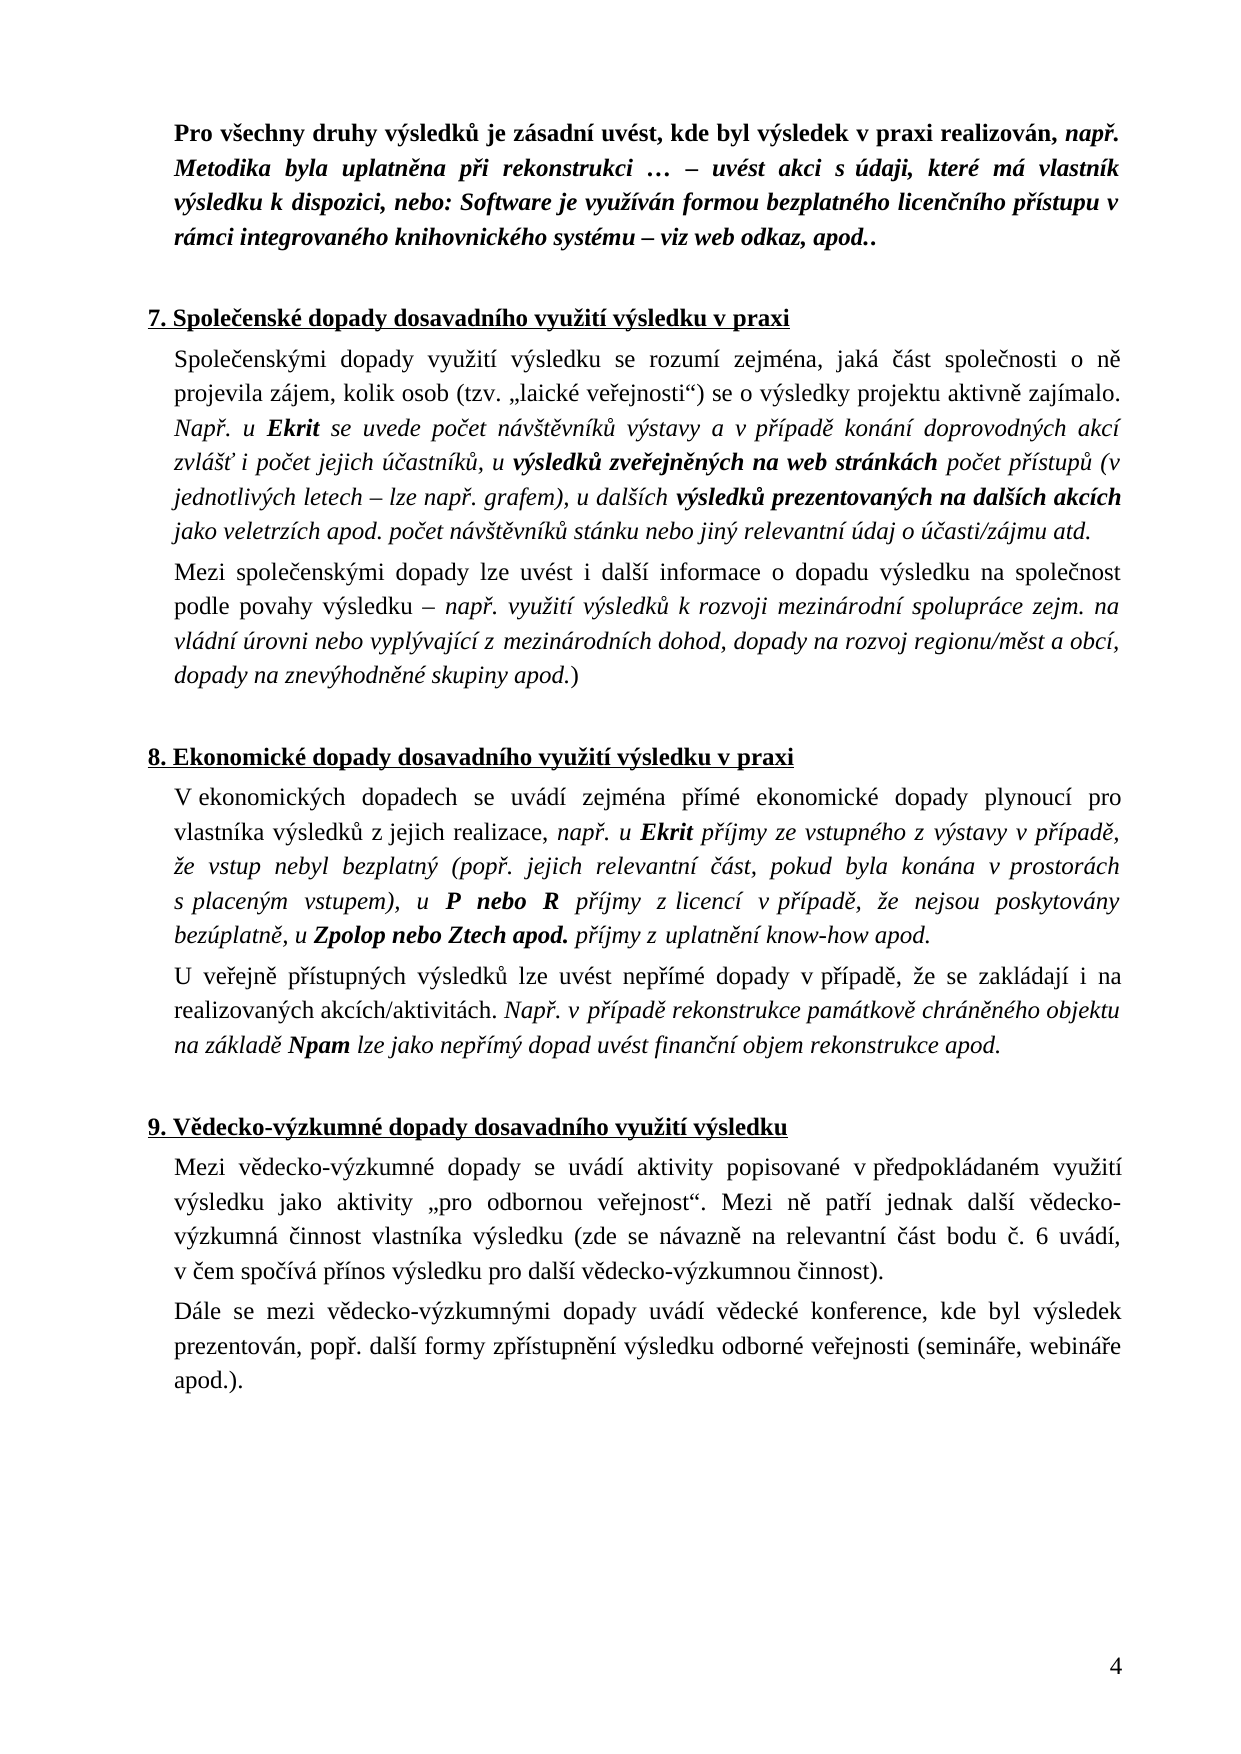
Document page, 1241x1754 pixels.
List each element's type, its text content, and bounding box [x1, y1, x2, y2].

text Mezi vědecko-výzkumné dopady se uvádí aktivity popisované v předpokládaném využití výsledku jako aktivity „pro odbornou veřejnost“. Mezi ně patří jednak další vědecko-výzkumná činnost vlastníka výsledku (zde se návazně na relevantní část bodu č. 6 uvádí, v čem spočívá přínos výsledku pro další vědecko-výzkumnou činnost). [174, 1152, 1122, 1284]
text 7. Společenské dopady dosavadního využití výsledku v praxi [148, 303, 1122, 332]
text Mezi společenskými dopady lze uvést i další informace o dopadu výsledku na společnost podle povahy výsledku – např. využití výsledků k rozvoji mezinárodní spolupráce zejm. na vládní úrovni nebo vyplývající z mezinárodních dohod, dopady na rozvoj regionu/měst a obcí, dopady na znevýhodněné skupiny apod.) [174, 557, 1122, 689]
text Společenskými dopady využití výsledku se rozumí zejména, jaká část společnosti o ně projevila zájem, kolik osob (tzv. „laické veřejnosti“) se o výsledky projektu aktivně zajímalo. Např. u Ekrit se uvede počet návštěvníků výstavy a v případě konání doprovodných akcí zvlášť i počet jejich účastníků, u výsledků zveřejněných na web stránkách počet přístupů (v jednotlivých letech – lze např. grafem), u dalších výsledků prezentovaných na dalších akcích jako veletrzích apod. počet návštěvníků stánku nebo jiný relevantní údaj o účasti/zájmu atd. [174, 344, 1122, 545]
text 8. Ekonomické dopady dosavadního využití výsledku v praxi [148, 742, 1122, 771]
text Pro všechny druhy výsledků je zásadní uvést, kde byl výsledek v praxi realizován, např. Metodika byla uplatněna při rekonstrukci … – uvést akci s údaji, které má vlastník výsledku k dispozici, nebo: Software je využíván formou bezplatného licenčního přístupu v rámci integrovaného knihovnického systému – viz web odkaz, apod.. [174, 118, 1122, 250]
text V ekonomických dopadech se uvádí zejména přímé ekonomické dopady plynoucí pro vlastníka výsledků z jejich realizace, např. u Ekrit příjmy ze vstupného z výstavy v případě, že vstup nebyl bezplatný (popř. jejich relevantní část, pokud byla konána v prostorách s placeným vstupem), u P nebo R příjmy z licencí v případě, že nejsou poskytovány bezúplatně, u Zpolop nebo Ztech apod. příjmy z uplatnění know-how apod. [174, 782, 1122, 949]
text Dále se mezi vědecko-výzkumnými dopady uvádí vědecké konference, kde byl výsledek prezentován, popř. další formy zpřístupnění výsledku odborné veřejnosti (semináře, webináře apod.). [174, 1296, 1122, 1394]
text 9. Vědecko-výzkumné dopady dosavadního využití výsledku [148, 1112, 1122, 1140]
text U veřejně přístupných výsledků lze uvést nepřímé dopady v případě, že se zakládají i na realizovaných akcích/aktivitách. Např. v případě rekonstrukce památkově chráněného objektu na základě Npam lze jako nepřímý dopad uvést finanční objem rekonstrukce apod. [174, 961, 1122, 1059]
